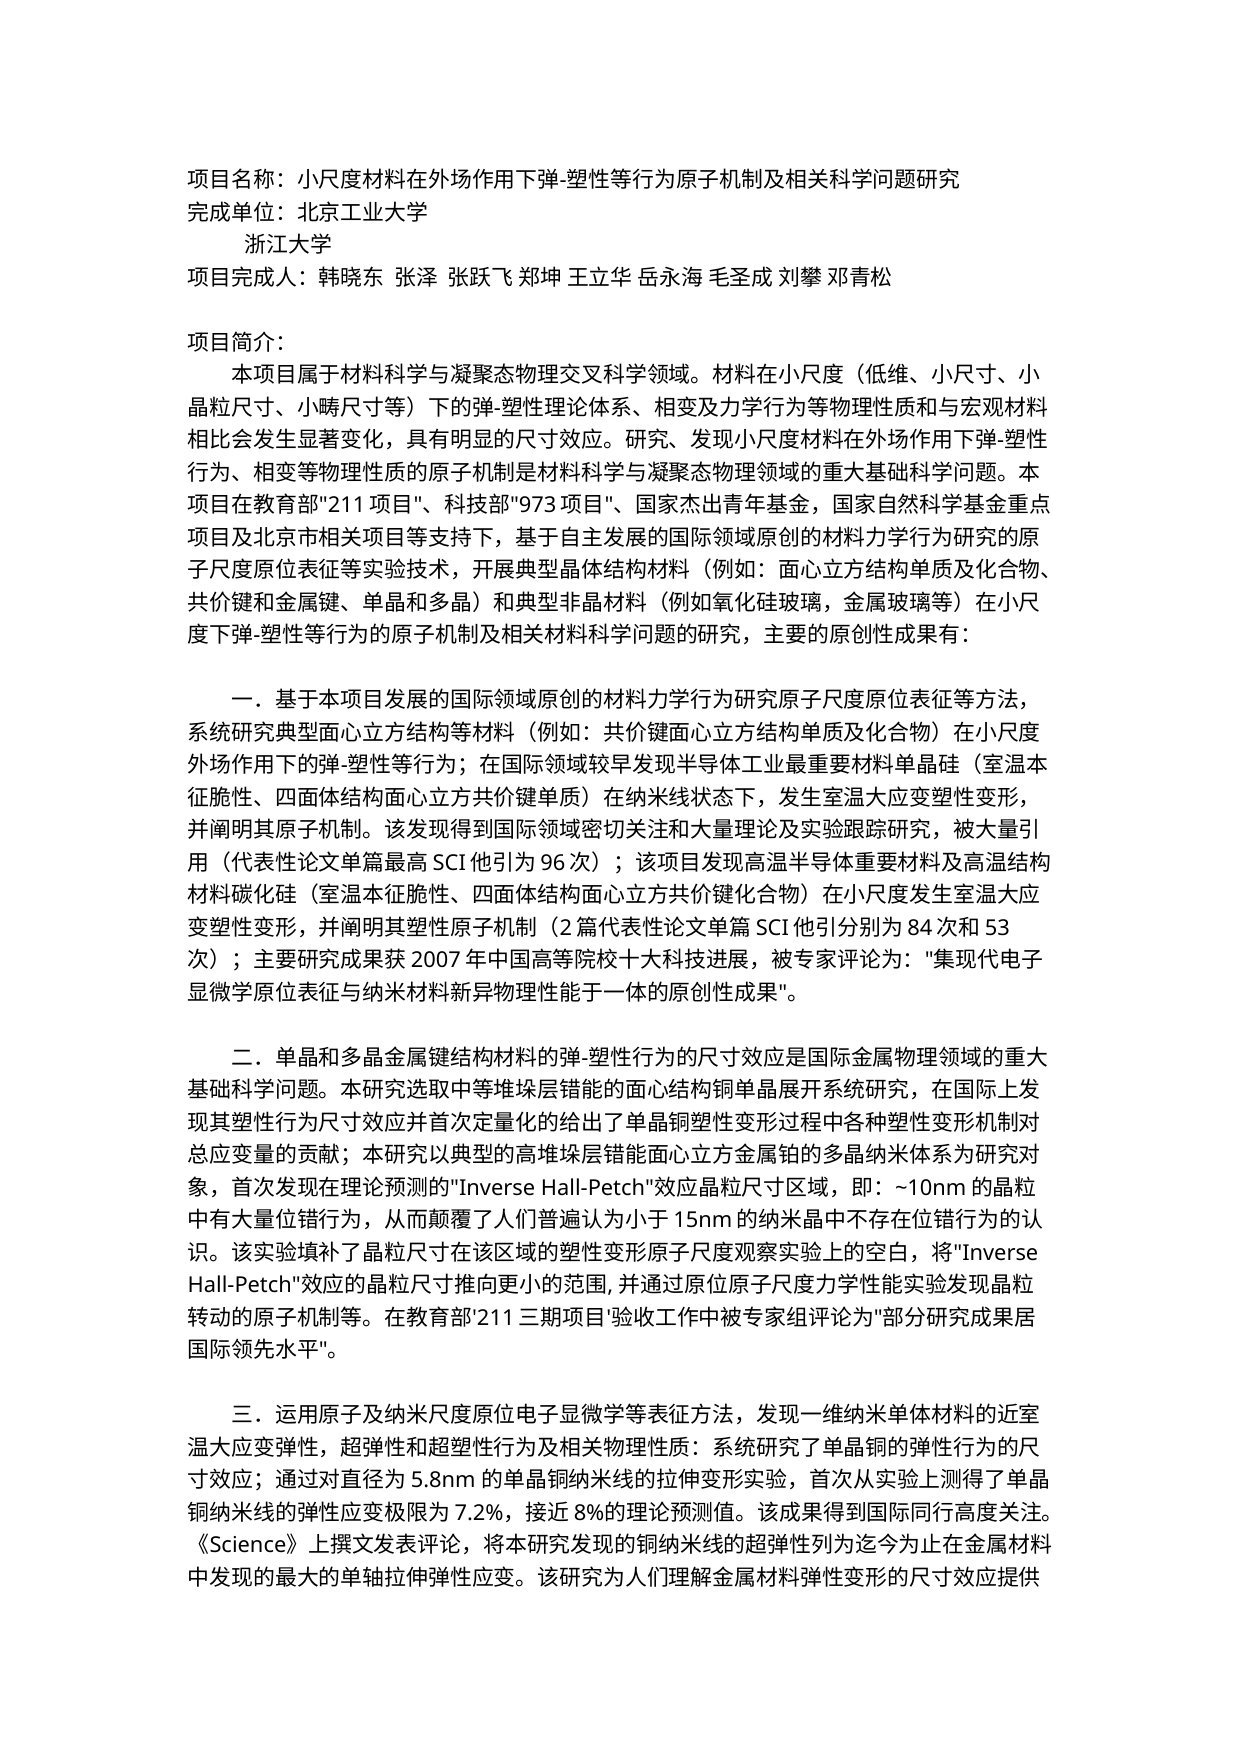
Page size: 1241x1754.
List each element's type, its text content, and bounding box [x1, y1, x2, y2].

text 完成单位：北京工业大学 [187, 194, 1053, 227]
text 二．单晶和多晶金属键结构材料的弹-塑性行为的尺寸效应是国际金属物理领域的重大基础科学问题。本研究选取中等堆垛层错能的面心结构铜单晶展开系统研究，在国际上发现其塑性行为尺寸效应并首次定量化的给出了单晶铜塑性变形过程中各种塑性变形机制对总应变量的贡献；本研究以典型的高堆垛层错能面心立方金属铂的多晶纳米体系为研究对象，首次发现在理论预测的"Inverse Hall-Petch"效应晶粒尺寸区域，即：~10nm的晶粒中有大量位错行为，从而颠覆了人们普遍认为小于15nm的纳米晶中不存在位错行为的认识。该实验填补了晶粒尺寸在该区域的塑性变形原子尺度观察实验上的空白，将"Inverse Hall-Petch"效应的晶粒尺寸推向更小的范围, 并通过原位原子尺度力学性能实验发现晶粒转动的原子机制等。在教育部'211三期项目'验收工作中被专家组评论为"部分研究成果居国际领先水平"。 [187, 1039, 1053, 1364]
text 本项目属于材料科学与凝聚态物理交叉科学领域。材料在小尺度（低维、小尺寸、小晶粒尺寸、小畴尺寸等）下的弹-塑性理论体系、相变及力学行为等物理性质和与宏观材料相比会发生显著变化，具有明显的尺寸效应。研究、发现小尺度材料在外场作用下弹-塑性行为、相变等物理性质的原子机制是材料科学与凝聚态物理领域的重大基础科学问题。本项目在教育部"211项目"、科技部"973项目"、国家杰出青年基金，国家自然科学基金重点项目及北京市相关项目等支持下，基于自主发展的国际领域原创的材料力学行为研究的原子尺度原位表征等实验技术，开展典型晶体结构材料（例如：面心立方结构单质及化合物、共价键和金属键、单晶和多晶）和典型非晶材料（例如氧化硅玻璃，金属玻璃等）在小尺度下弹-塑性等行为的原子机制及相关材料科学问题的研究，主要的原创性成果有： [187, 357, 1053, 649]
text 项目名称：小尺度材料在外场作用下弹-塑性等行为原子机制及相关科学问题研究 [187, 162, 1053, 194]
text 一．基于本项目发展的国际领域原创的材料力学行为研究原子尺度原位表征等方法，系统研究典型面心立方结构等材料（例如：共价键面心立方结构单质及化合物）在小尺度外场作用下的弹-塑性等行为；在国际领域较早发现半导体工业最重要材料单晶硅（室温本征脆性、四面体结构面心立方共价键单质）在纳米线状态下，发生室温大应变塑性变形，并阐明其原子机制。该发现得到国际领域密切关注和大量理论及实验跟踪研究，被大量引用（代表性论文单篇最高SCI他引为96次）；该项目发现高温半导体重要材料及高温结构材料碳化硅（室温本征脆性、四面体结构面心立方共价键化合物）在小尺度发生室温大应变塑性变形，并阐明其塑性原子机制（2篇代表性论文单篇SCI他引分别为84次和53次）；主要研究成果获2007年中国高等院校十大科技进展，被专家评论为："集现代电子显微学原位表征与纳米材料新异物理性能于一体的原创性成果"。 [187, 682, 1053, 1007]
text 浙江大学 [187, 227, 1053, 259]
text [187, 1397, 1053, 1592]
text 项目简介： [187, 324, 1053, 357]
text 项目完成人：韩晓东 张泽 张跃飞 郑坤 王立华 岳永海 毛圣成 刘攀 邓青松 [187, 259, 1053, 292]
